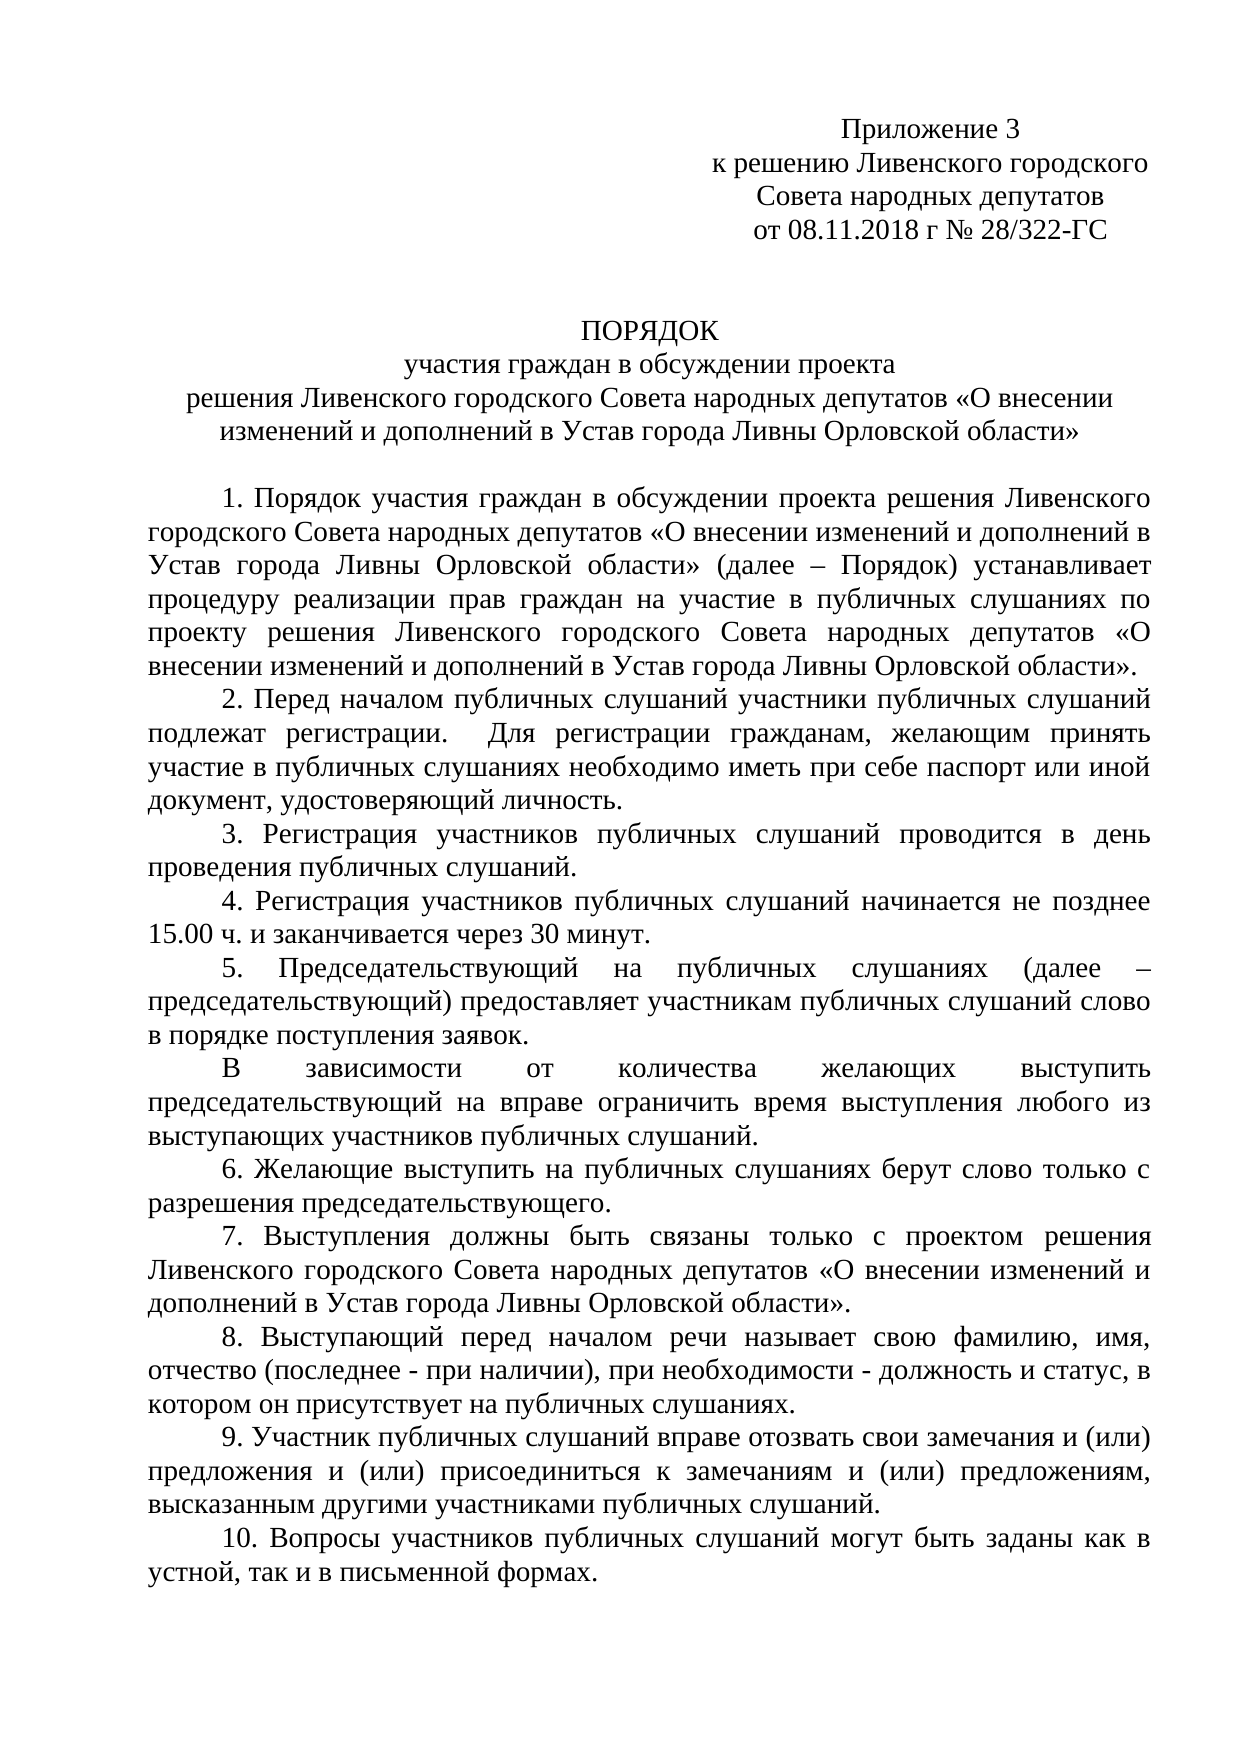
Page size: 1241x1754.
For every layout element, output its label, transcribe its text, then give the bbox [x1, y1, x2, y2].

text 5. Председательствующий на публичных слушаниях (далее – председательствующий) предоставляет участникам публичных слушаний слово в порядке поступления заявок. [148, 950, 1152, 1051]
text к решению Ливенского городского [709, 145, 1152, 178]
text 6. Желающие выступить на публичных слушаниях берут слово только с разрешения председательствующего. [148, 1151, 1152, 1218]
text 2. Перед началом публичных слушаний участники публичных слушаний подлежат регистрации. Для регистрации гражданам, желающим принять участие в публичных слушаниях необходимо иметь при себе паспорт или иной документ, удостоверяющий личность. [148, 682, 1152, 816]
text участия граждан в обсуждении проекта [148, 346, 1152, 380]
text 10. Вопросы участников публичных слушаний могут быть заданы как в устной, так и в письменной формах. [148, 1520, 1152, 1587]
text ПОРЯДОК [148, 313, 1152, 346]
text Совета народных депутатов [709, 178, 1152, 212]
text 7. Выступления должны быть связаны только с проектом решения Ливенского городского Совета народных депутатов «О внесении изменений и дополнений в Устав города Ливны Орловской области». [148, 1218, 1152, 1319]
text 1. Порядок участия граждан в обсуждении проекта решения Ливенского городского Совета народных депутатов «О внесении изменений и дополнений в Устав города Ливны Орловской области» (далее – Порядок) устанавливает процедуру реализации прав граждан на участие в публичных слушаниях по проекту решения Ливенского городского Совета народных депутатов «О внесении изменений и дополнений в Устав города Ливны Орловской области». [148, 480, 1152, 682]
text Приложение 3 [709, 111, 1152, 145]
text 9. Участник публичных слушаний вправе отозвать свои замечания и (или) предложения и (или) присоединиться к замечаниям и (или) предложениям, высказанным другими участниками публичных слушаний. [148, 1419, 1152, 1520]
text решения Ливенского городского Совета народных депутатов «О внесении изменений и дополнений в Устав города Ливны Орловской области» [148, 380, 1152, 447]
text 3. Регистрация участников публичных слушаний проводится в день проведения публичных слушаний. [148, 816, 1152, 883]
text В зависимости от количества желающих выступить председательствующий на вправе ограничить время выступления любого из выступающих участников публичных слушаний. [148, 1051, 1152, 1151]
text от 08.11.2018 г № 28/322-ГС [709, 212, 1152, 246]
text 8. Выступающий перед началом речи называет свою фамилию, имя, отчество (последнее - при наличии), при необходимости - должность и статус, в котором он присутствует на публичных слушаниях. [148, 1319, 1152, 1419]
text 4. Регистрация участников публичных слушаний начинается не позднее 15.00 ч. и заканчивается через 30 минут. [148, 883, 1152, 950]
